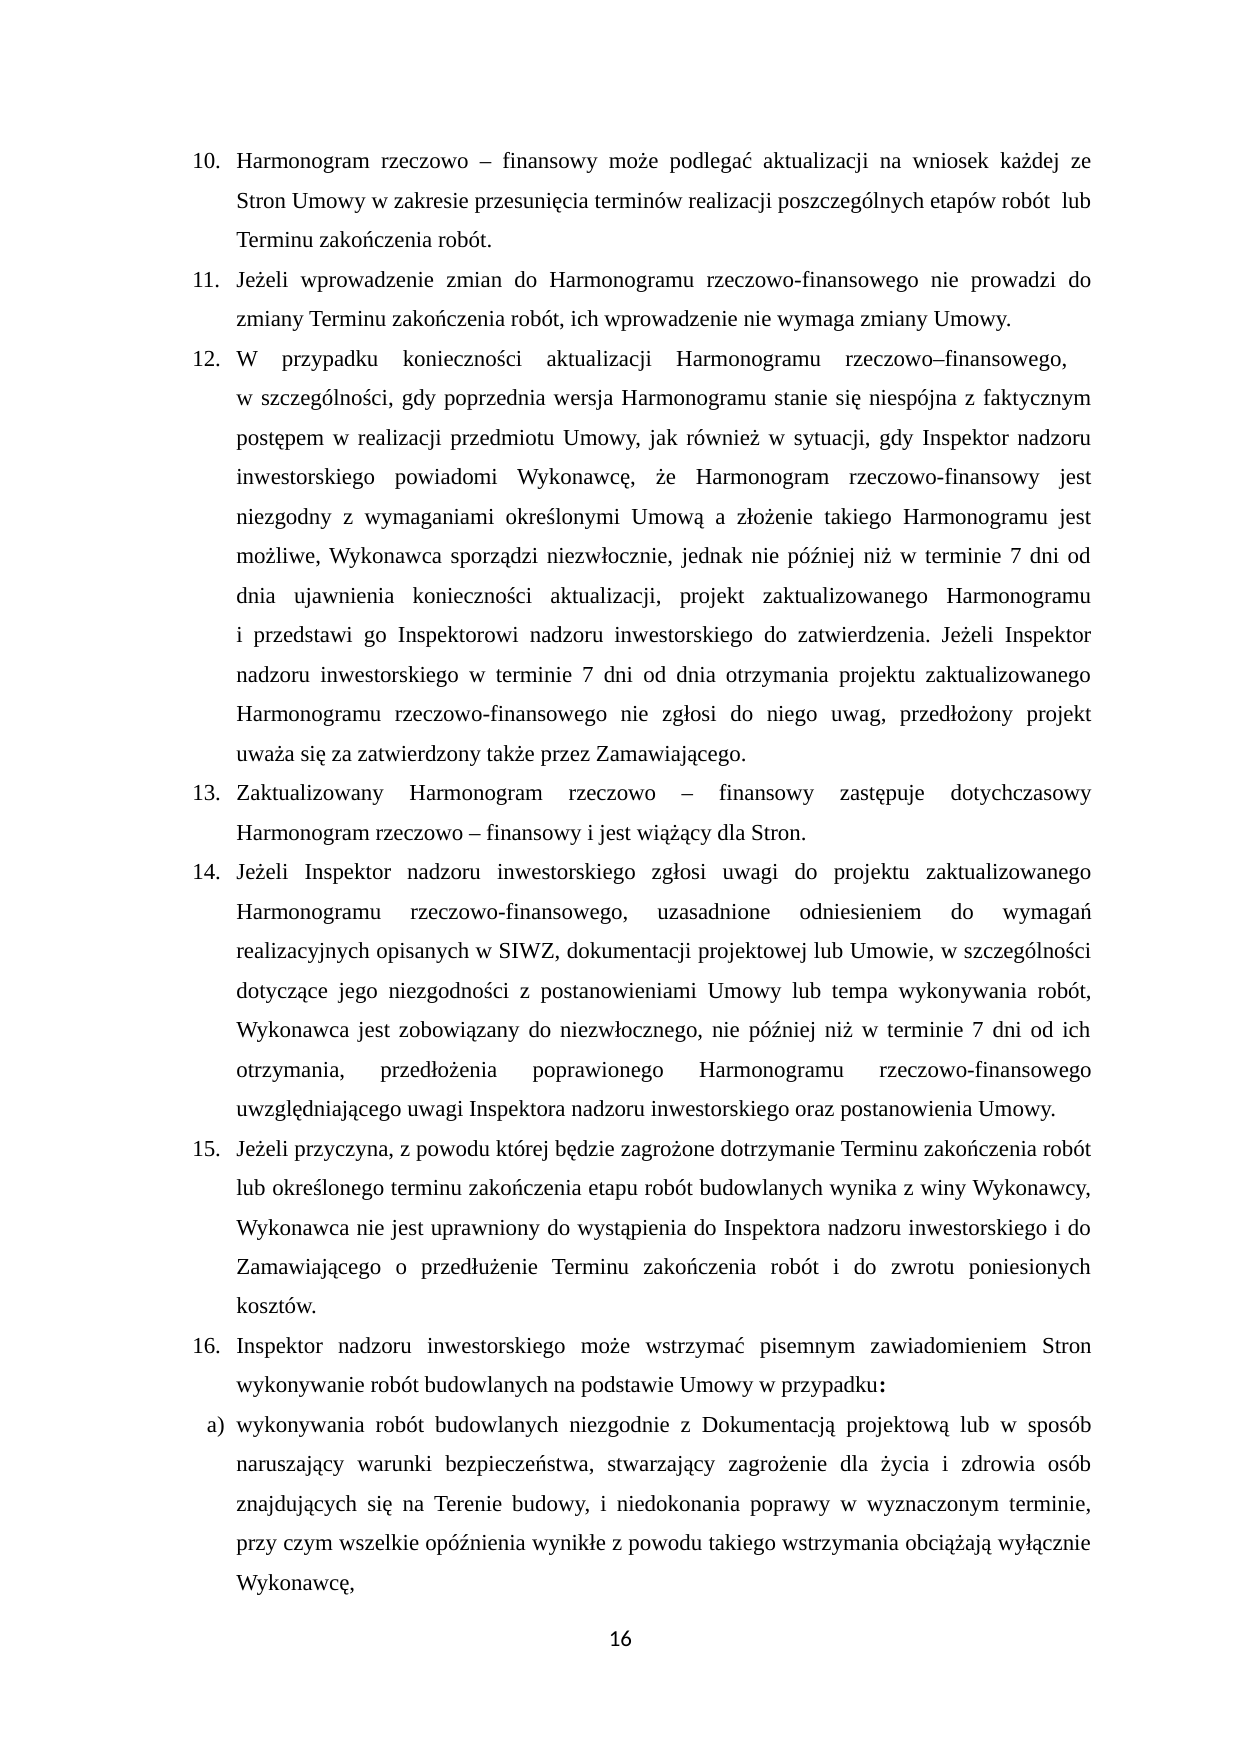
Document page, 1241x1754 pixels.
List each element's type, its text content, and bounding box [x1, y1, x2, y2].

list W przypadku konieczności aktualizacji Harmonogramu rzeczowo–finansowego, w szczególności, gdy poprzednia wersja Harmonogramu stanie się niespójna z faktycznym postępem w realizacji przedmiotu Umowy, jak również w sytuacji, gdy Inspektor nadzoru inwestorskiego powiadomi Wykonawcę, że Harmonogram rzeczowo-finansowy jest niezgodny z wymaganiami określonymi Umową a złożenie takiego Harmonogramu jest możliwe, Wykonawca sporządzi niezwłocznie, jednak nie później niż w terminie 7 dni od dnia ujawnienia konieczności aktualizacji, projekt zaktualizowanego Harmonogramu i przedstawi go Inspektorowi nadzoru inwestorskiego do zatwierdzenia. Jeżeli Inspektor nadzoru inwestorskiego w terminie 7 dni od dnia otrzymania projektu zaktualizowanego Harmonogramu rzeczowo-finansowego nie zgłosi do niego uwag, przedłożony projekt uważa się za zatwierdzony także przez Zamawiającego. [192, 345, 1093, 766]
list Jeżeli Inspektor nadzoru inwestorskiego zgłosi uwagi do projektu zaktualizowanego Harmonogramu rzeczowo-finansowego, uzasadnione odniesieniem do wymagań realizacyjnych opisanych w SIWZ, dokumentacji projektowej lub Umowie, w szczególności dotyczące jego niezgodności z postanowieniami Umowy lub tempa wykonywania robót, Wykonawca jest zobowiązany do niezwłocznego, nie później niż w terminie 7 dni od ich otrzymania, przedłożenia poprawionego Harmonogramu rzeczowo-finansowego uwzględniającego uwagi Inspektora nadzoru inwestorskiego oraz postanowienia Umowy. [192, 858, 1093, 1121]
list Inspektor nadzoru inwestorskiego może wstrzymać pisemnym zawiadomieniem Stron wykonywanie robót budowlanych na podstawie Umowy w przypadku: [192, 1332, 1093, 1398]
list Harmonogram rzeczowo – finansowy może podlegać aktualizacji na wniosek każdej ze Stron Umowy w zakresie przesunięcia terminów realizacji poszczególnych etapów robót lub Terminu zakończenia robót. [192, 148, 1093, 253]
list wykonywania robót budowlanych niezgodnie z Dokumentacją projektową lub w sposób naruszający warunki bezpieczeństwa, stwarzający zagrożenie dla życia i zdrowia osób znajdujących się na Terenie budowy, i niedokonania poprawy w wyznaczonym terminie, przy czym wszelkie opóźnienia wynikłe z powodu takiego wstrzymania obciążają wyłącznie Wykonawcę, [207, 1411, 1093, 1595]
list Jeżeli przyczyna, z powodu której będzie zagrożone dotrzymanie Terminu zakończenia robót lub określonego terminu zakończenia etapu robót budowlanych wynika z winy Wykonawcy, Wykonawca nie jest uprawniony do wystąpienia do Inspektora nadzoru inwestorskiego i do Zamawiającego o przedłużenie Terminu zakończenia robót i do zwrotu poniesionych kosztów. [192, 1134, 1093, 1319]
list Jeżeli wprowadzenie zmian do Harmonogramu rzeczowo-finansowego nie prowadzi do zmiany Terminu zakończenia robót, ich wprowadzenie nie wymaga zmiany Umowy. [192, 266, 1093, 332]
list Zaktualizowany Harmonogram rzeczowo – finansowy zastępuje dotychczasowy Harmonogram rzeczowo – finansowy i jest wiążący dla Stron. [192, 779, 1093, 845]
